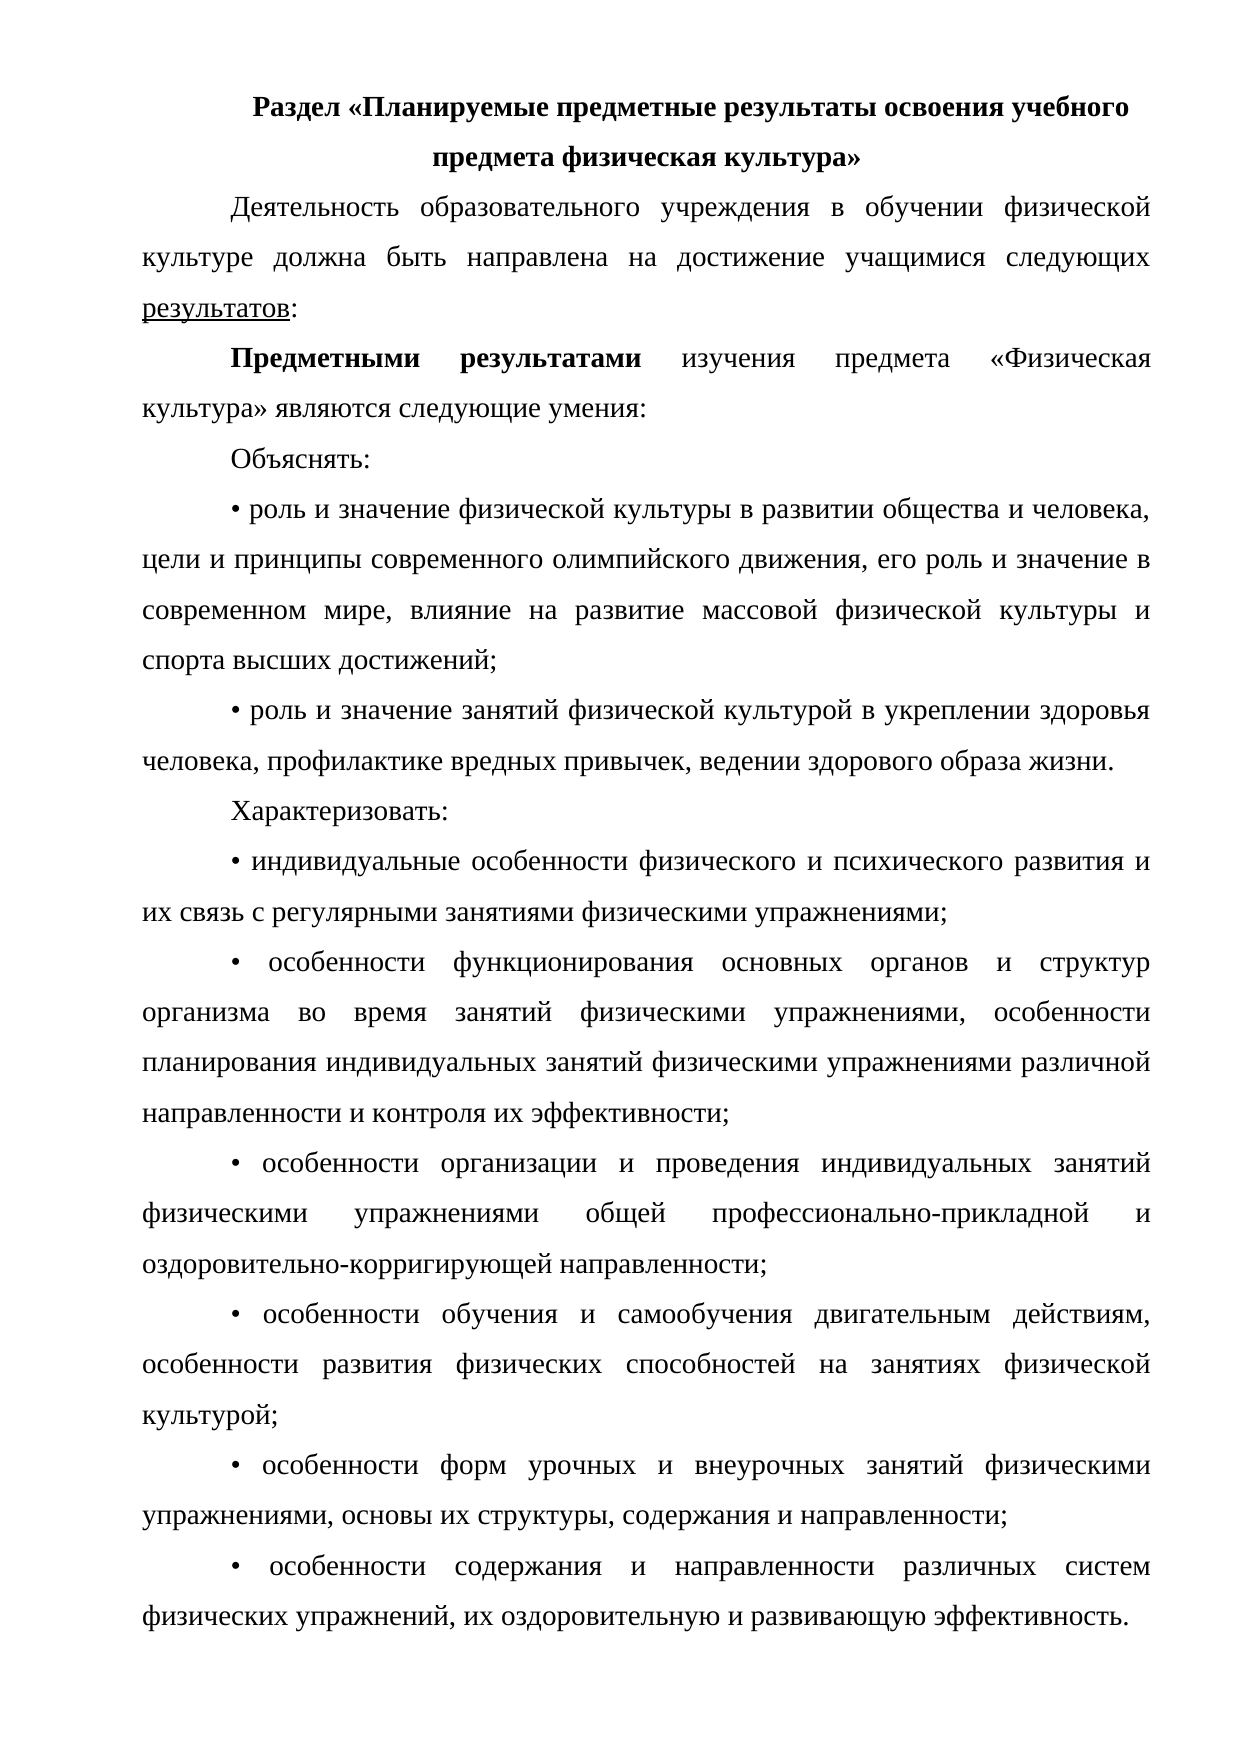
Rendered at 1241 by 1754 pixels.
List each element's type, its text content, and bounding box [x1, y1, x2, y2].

text Раздел «Планируемые предметные результаты освоения учебного предмета физическая культура» [142, 89, 1152, 172]
text Деятельность образовательного учреждения в обучении физической культуре должна быть направлена на достижение учащимися следующих результатов: [142, 189, 1152, 323]
text • роль и значение занятий физической культурой в укреплении здоровья человека, профилактике вредных привычек, ведении здорового образа жизни. [142, 692, 1152, 776]
text • индивидуальные особенности физического и психического развития и их связь с регулярными занятиями физическими упражнениями; [142, 843, 1152, 927]
text Характеризовать: [142, 793, 1152, 827]
text • особенности содержания и направленности различных систем физических упражнений, их оздоровительную и развивающую эффективность. [142, 1548, 1152, 1632]
text Объяснять: [142, 441, 1152, 474]
text • особенности форм урочных и внеурочных занятий физическими упражнениями, основы их структуры, содержания и направленности; [142, 1447, 1152, 1531]
text • особенности функционирования основных органов и структур организма во время занятий физическими упражнениями, особенности планирования индивидуальных занятий физическими упражнениями различной направленности и контроля их эффективности; [142, 944, 1152, 1128]
text Предметными результатами изучения предмета «Физическая культура» являются следующие умения: [142, 340, 1152, 424]
text • особенности обучения и самообучения двигательным действиям, особенности развития физических способностей на занятиях физической культурой; [142, 1296, 1152, 1430]
text • особенности организации и проведения индивидуальных занятий физическими упражнениями общей профессионально-прикладной и оздоровительно-корригирующей направленности; [142, 1145, 1152, 1279]
text • роль и значение физической культуры в развитии общества и человека, цели и принципы современного олимпийского движения, его роль и значение в современном мире, влияние на развитие массовой физической культуры и спорта высших достижений; [142, 491, 1152, 676]
